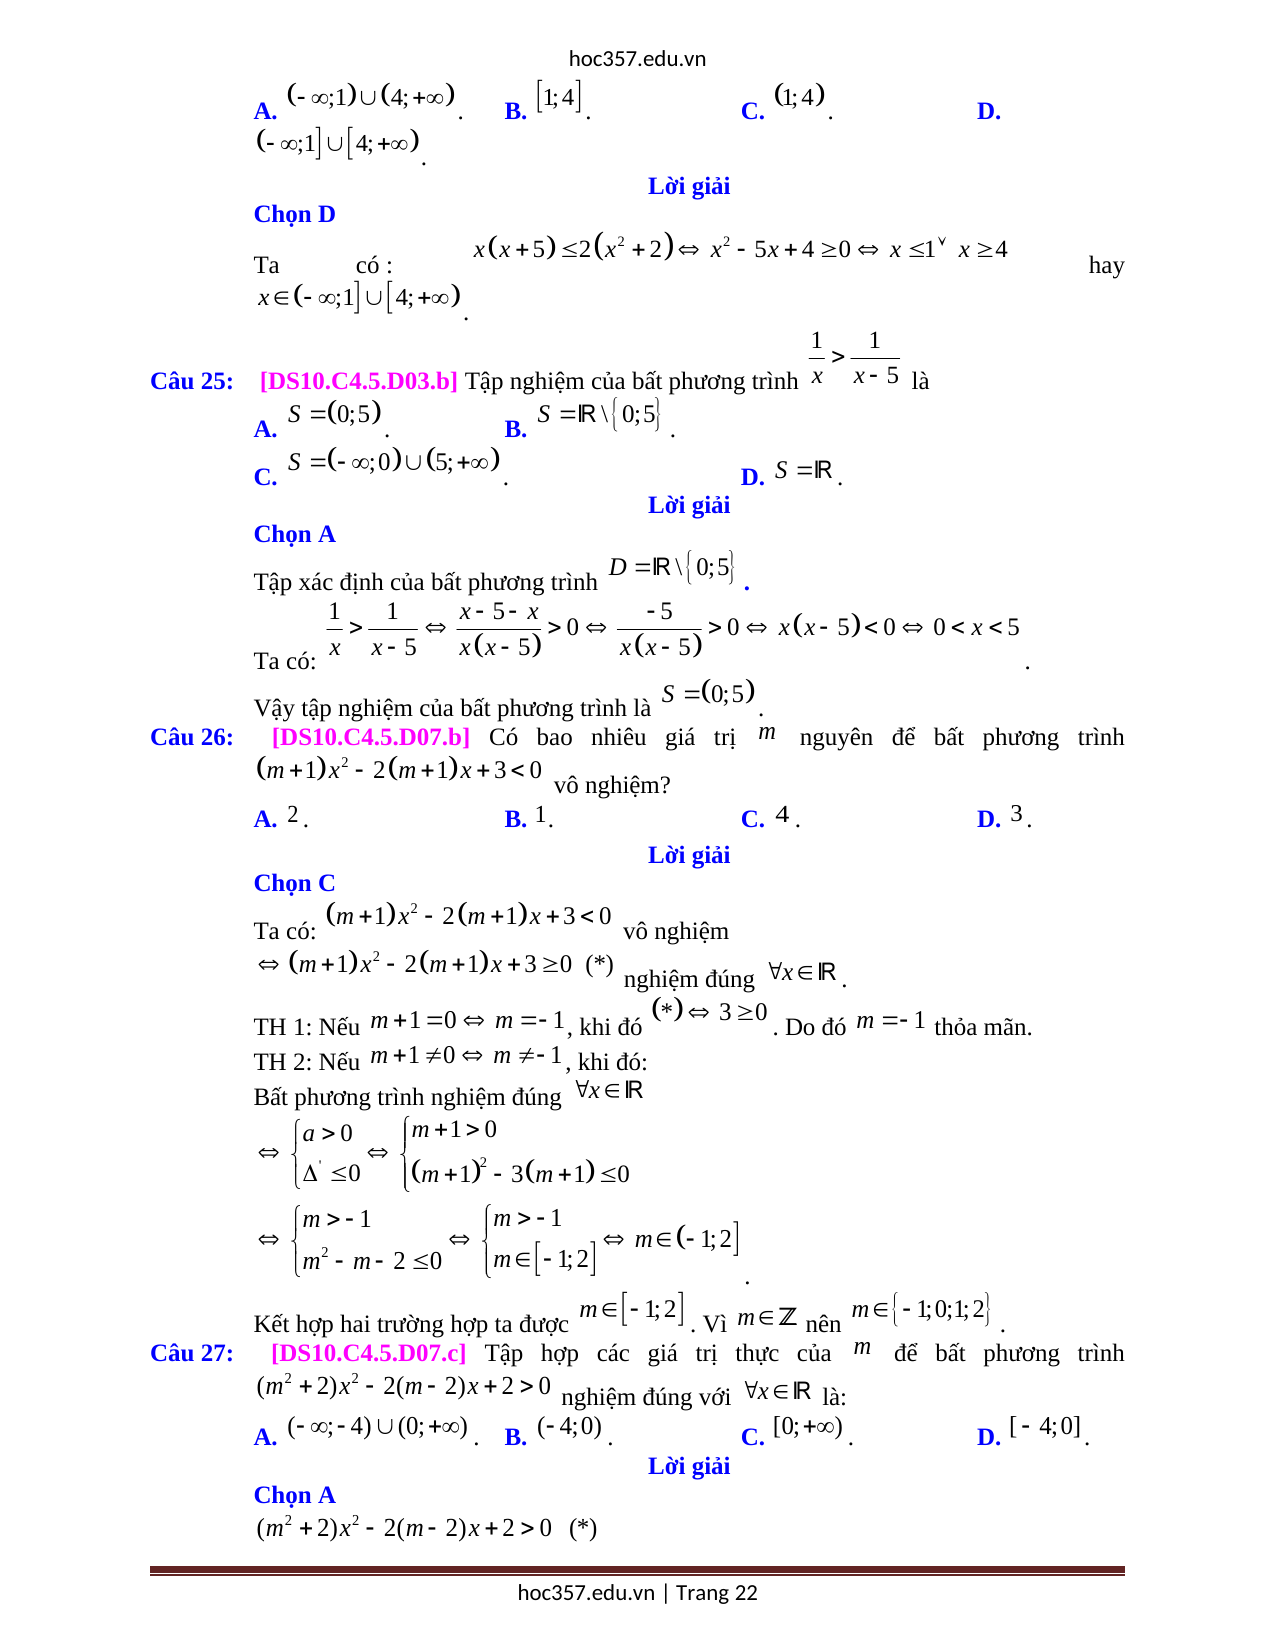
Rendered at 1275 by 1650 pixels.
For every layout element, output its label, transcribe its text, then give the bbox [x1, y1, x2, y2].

text A. . B. . C. . D. . [253, 78, 1125, 171]
text Lời giải [253, 490, 1125, 519]
text Chọn A [253, 519, 1125, 548]
text A. . B. . C. . D. . [253, 799, 1125, 832]
text Chọn C [253, 868, 1125, 897]
text Ta có : hay . [253, 228, 1125, 325]
text Câu 27: [DS10.C4.5.D07.c] Tập hợp các giá trị thực của để bất phương trình nghiệm đúng với là: [150, 1337, 1125, 1411]
text Lời giải [253, 832, 1125, 868]
text Ta có: . [253, 596, 1125, 674]
text A. . B. . [253, 395, 1125, 443]
text C. . D. . [253, 443, 1125, 490]
text Lời giải [253, 1451, 1125, 1480]
text Chọn D [253, 199, 1125, 228]
text Câu 25: [DS10.C4.5.D03.b] Tập nghiệm của bất phương trình là [150, 325, 1125, 395]
text . [253, 1111, 1125, 1290]
text Tập xác định của bất phương trình . [253, 548, 1125, 596]
text Ta có: vô nghiệm [253, 897, 1125, 945]
text TH 2: Nếu , khi đó: [253, 1040, 1125, 1076]
text A. . B. . C. . D. . [253, 1411, 1125, 1451]
text Câu 26: [DS10.C4.5.D07.b] Có bao nhiêu giá trị nguyên để bất phương trình vô nghiệm? [150, 722, 1125, 799]
text TH 1: Nếu , khi đó . Do đó thỏa mãn. [253, 993, 1125, 1040]
text Lời giải [253, 171, 1125, 199]
text Chọn A [253, 1480, 1125, 1508]
text Vậy tập nghiệm của bất phương trình là . [253, 674, 1125, 722]
text Kết hợp hai trường hợp ta được . Vì nên . [253, 1290, 1125, 1337]
text Bất phương trình nghiệm đúng [253, 1076, 1125, 1111]
text nghiệm đúng . [253, 945, 1125, 993]
